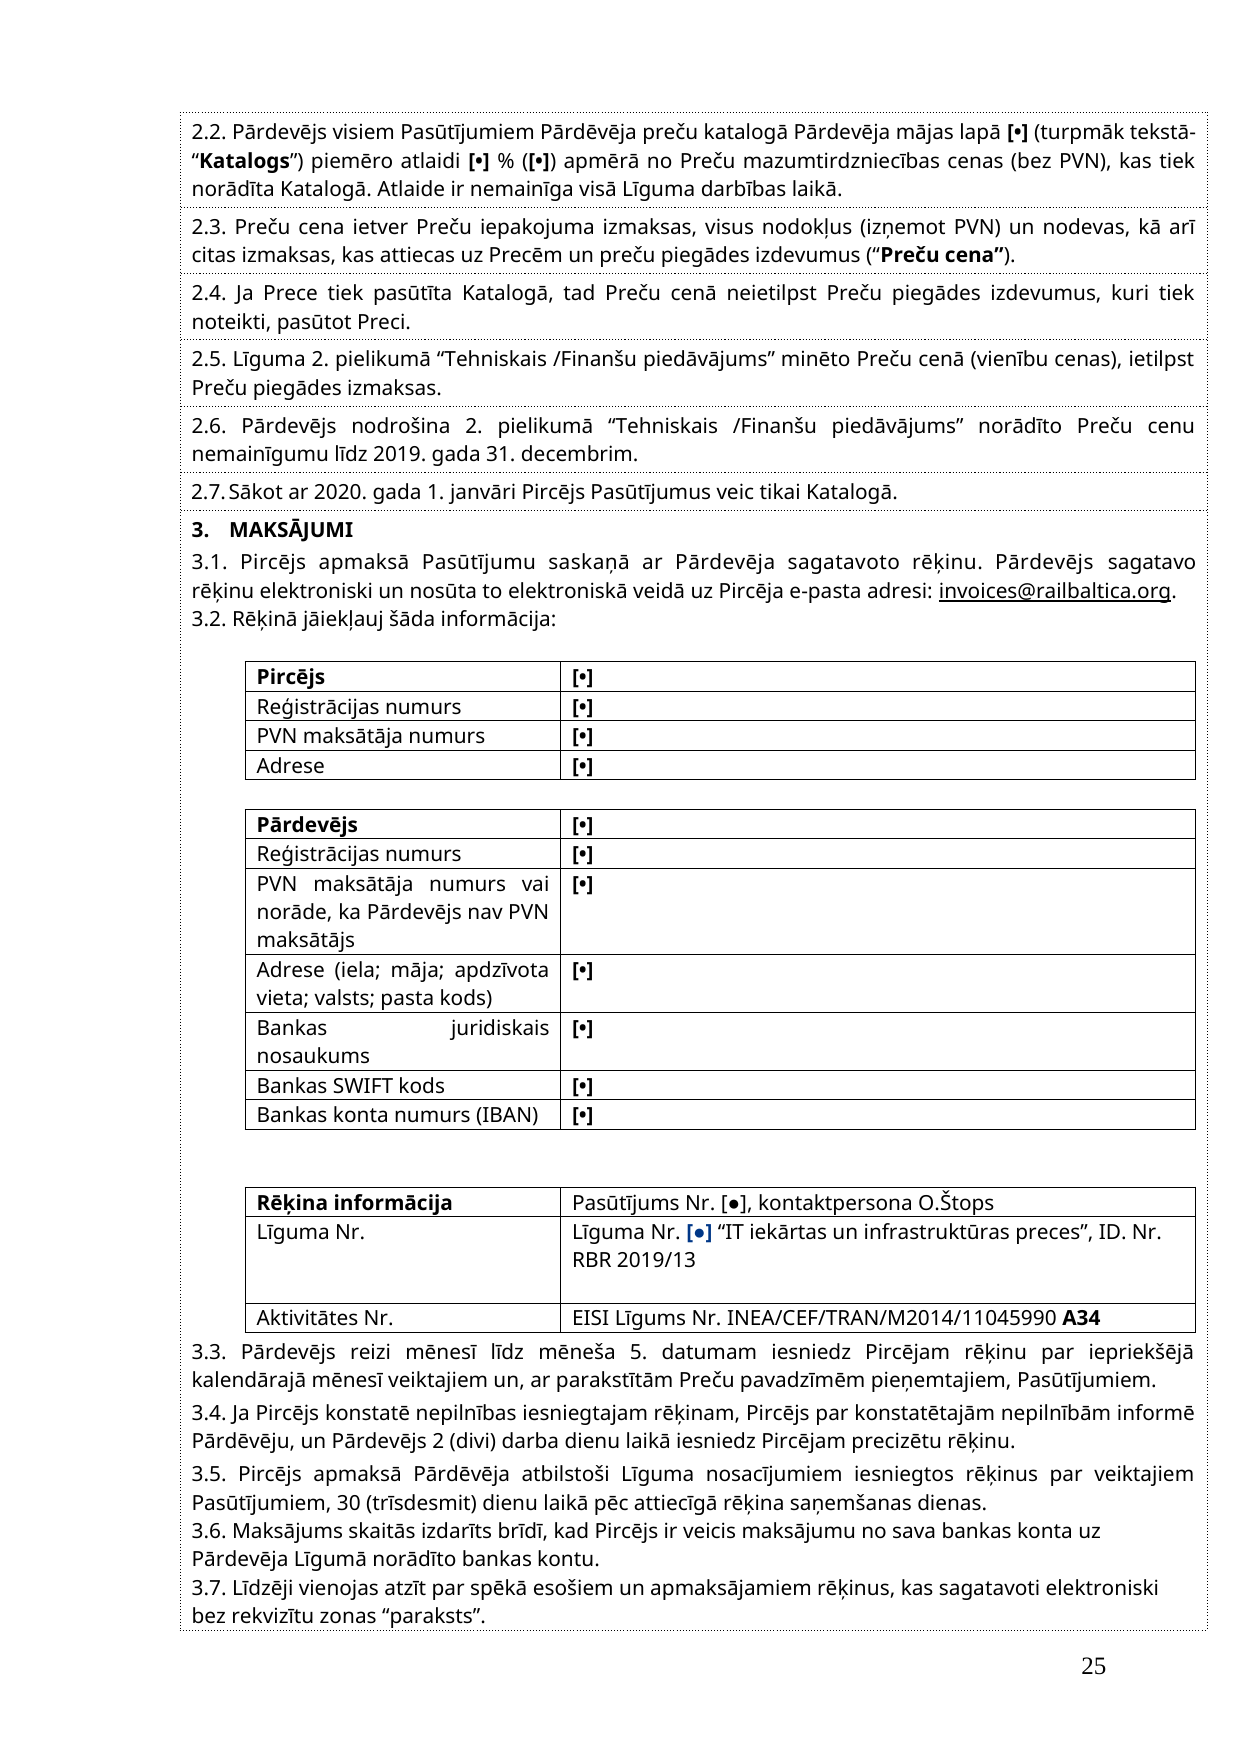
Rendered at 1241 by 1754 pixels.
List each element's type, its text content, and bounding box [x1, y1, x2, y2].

table_cell 2.3. Preču cena ietver Preču iepakojuma izmaksas, visus nodokļus (izņemot PVN) un nodevas, kā arī citas izmaksas, kas attiecas uz Precēm un preču piegādes izdevumus (“Preču cena”). [180, 207, 1207, 273]
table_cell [180, 510, 1207, 1630]
table_cell 2.6. Pārdevējs nodrošina 2. pielikumā “Tehniskais /Finanšu piedāvājums” norādīto Preču cenu nemainīgumu līdz 2019. gada 31. decembrim. [180, 406, 1207, 472]
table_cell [180, 112, 1207, 207]
table_cell 2.4. Ja Prece tiek pasūtīta Katalogā, tad Preču cenā neietilpst Preču piegādes izdevumus, kuri tiek noteikti, pasūtot Preci. [180, 273, 1207, 339]
table_cell 2.5. Līguma 2. pielikumā “Tehniskais /Finanšu piedāvājums” minēto Preču cenā (vienību cenas), ietilpst Preču piegādes izmaksas. [180, 339, 1207, 406]
table_cell Sākot ar 2020. gada 1. janvāri Pircējs Pasūtījumus veic tikai Katalogā. [180, 472, 1207, 510]
